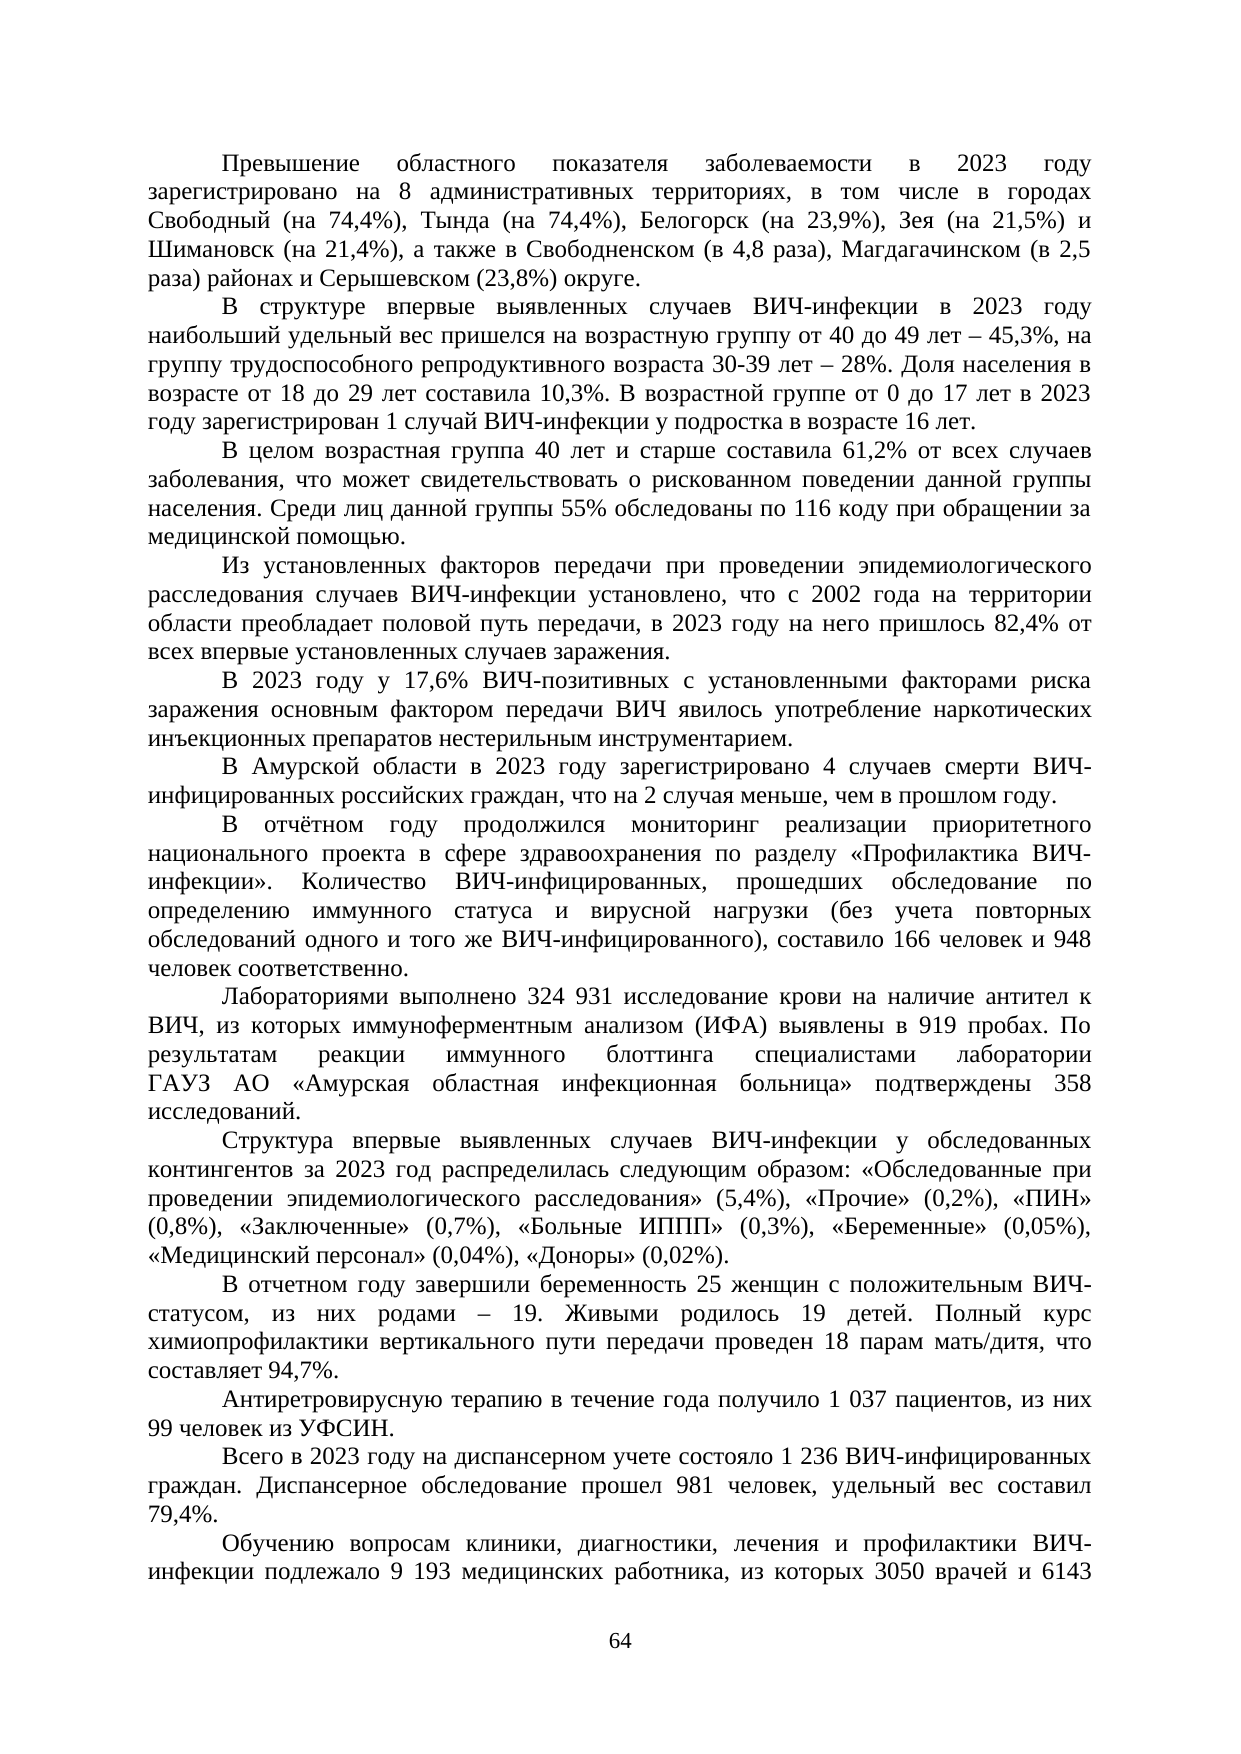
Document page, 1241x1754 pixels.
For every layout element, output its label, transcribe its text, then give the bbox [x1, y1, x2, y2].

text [148, 1528, 1092, 1585]
text В структуре впервые выявленных случаев ВИЧ-инфекции в 2023 году наибольший удельный вес пришелся на возрастную группу от 40 до 49 лет – 45,3%, на группу трудоспособного репродуктивного возраста 30-39 лет – 28%. Доля населения в возрасте от 18 до 29 лет составила 10,3%. В возрастной группе от 0 до 17 лет в 2023 году зарегистрирован 1 случай ВИЧ-инфекции у подростка в возрасте 16 лет. [148, 291, 1092, 435]
text Превышение областного показателя заболеваемости в 2023 году зарегистрировано на 8 административных территориях, в том числе в городах Свободный (на 74,4%), Тында (на 74,4%), Белогорск (на 23,9%), Зея (на 21,5%) и Шимановск (на 21,4%), а также в Свободненском (в 4,8 раза), Магдагачинском (в 2,5 раза) районах и Серышевском (23,8%) округе. [148, 148, 1092, 291]
text В отчётном году продолжился мониторинг реализации приоритетного национального проекта в сфере здравоохранения по разделу «Профилактика ВИЧ-инфекции». Количество ВИЧ-инфицированных, прошедших обследование по определению иммунного статуса и вирусной нагрузки (без учета повторных обследований одного и того же ВИЧ-инфицированного), составило 166 человек и 948 человек соответственно. [148, 809, 1092, 981]
text Из установленных факторов передачи при проведении эпидемиологического расследования случаев ВИЧ-инфекции установлено, что с 2002 года на территории области преобладает половой путь передачи, в 2023 году на него пришлось 82,4% от всех впервые установленных случаев заражения. [148, 550, 1092, 665]
text Лабораториями выполнено 324 931 исследование крови на наличие антител к ВИЧ, из которых иммуноферментным анализом (ИФА) выявлены в 919 пробах. По результатам реакции иммунного блоттинга специалистами лаборатории ГАУЗ АО «Амурская областная инфекционная больница» подтверждены 358 исследований. [148, 981, 1092, 1125]
text В целом возрастная группа 40 лет и старше составила 61,2% от всех случаев заболевания, что может свидетельствовать о рискованном поведении данной группы населения. Среди лиц данной группы 55% обследованы по 116 коду при обращении за медицинской помощью. [148, 435, 1092, 550]
text Структура впервые выявленных случаев ВИЧ-инфекции у обследованных контингентов за 2023 год распределилась следующим образом: «Обследованные при проведении эпидемиологического расследования» (5,4%), «Прочие» (0,2%), «ПИН» (0,8%), «Заключенные» (0,7%), «Больные ИППП» (0,3%), «Беременные» (0,05%), «Медицинский персонал» (0,04%), «Доноры» (0,02%). [148, 1125, 1092, 1269]
text Антиретровирусную терапию в течение года получило 1 037 пациентов, из них 99 человек из УФСИН. [148, 1384, 1092, 1441]
text Всего в 2023 году на диспансерном учете состояло 1 236 ВИЧ-инфицированных граждан. Диспансерное обследование прошел 981 человек, удельный вес составил 79,4%. [148, 1441, 1092, 1528]
text В Амурской области в 2023 году зарегистрировано 4 случаев смерти ВИЧ- инфицированных российских граждан, что на 2 случая меньше, чем в прошлом году. [148, 751, 1092, 809]
text В 2023 году у 17,6% ВИЧ-позитивных с установленными факторами риска заражения основным фактором передачи ВИЧ явилось употребление наркотических инъекционных препаратов нестерильным инструментарием. [148, 665, 1092, 751]
text В отчетном году завершили беременность 25 женщин с положительным ВИЧ-статусом, из них родами – 19. Живыми родилось 19 детей. Полный курс химиопрофилактики вертикального пути передачи проведен 18 парам мать/дитя, что составляет 94,7%. [148, 1269, 1092, 1384]
